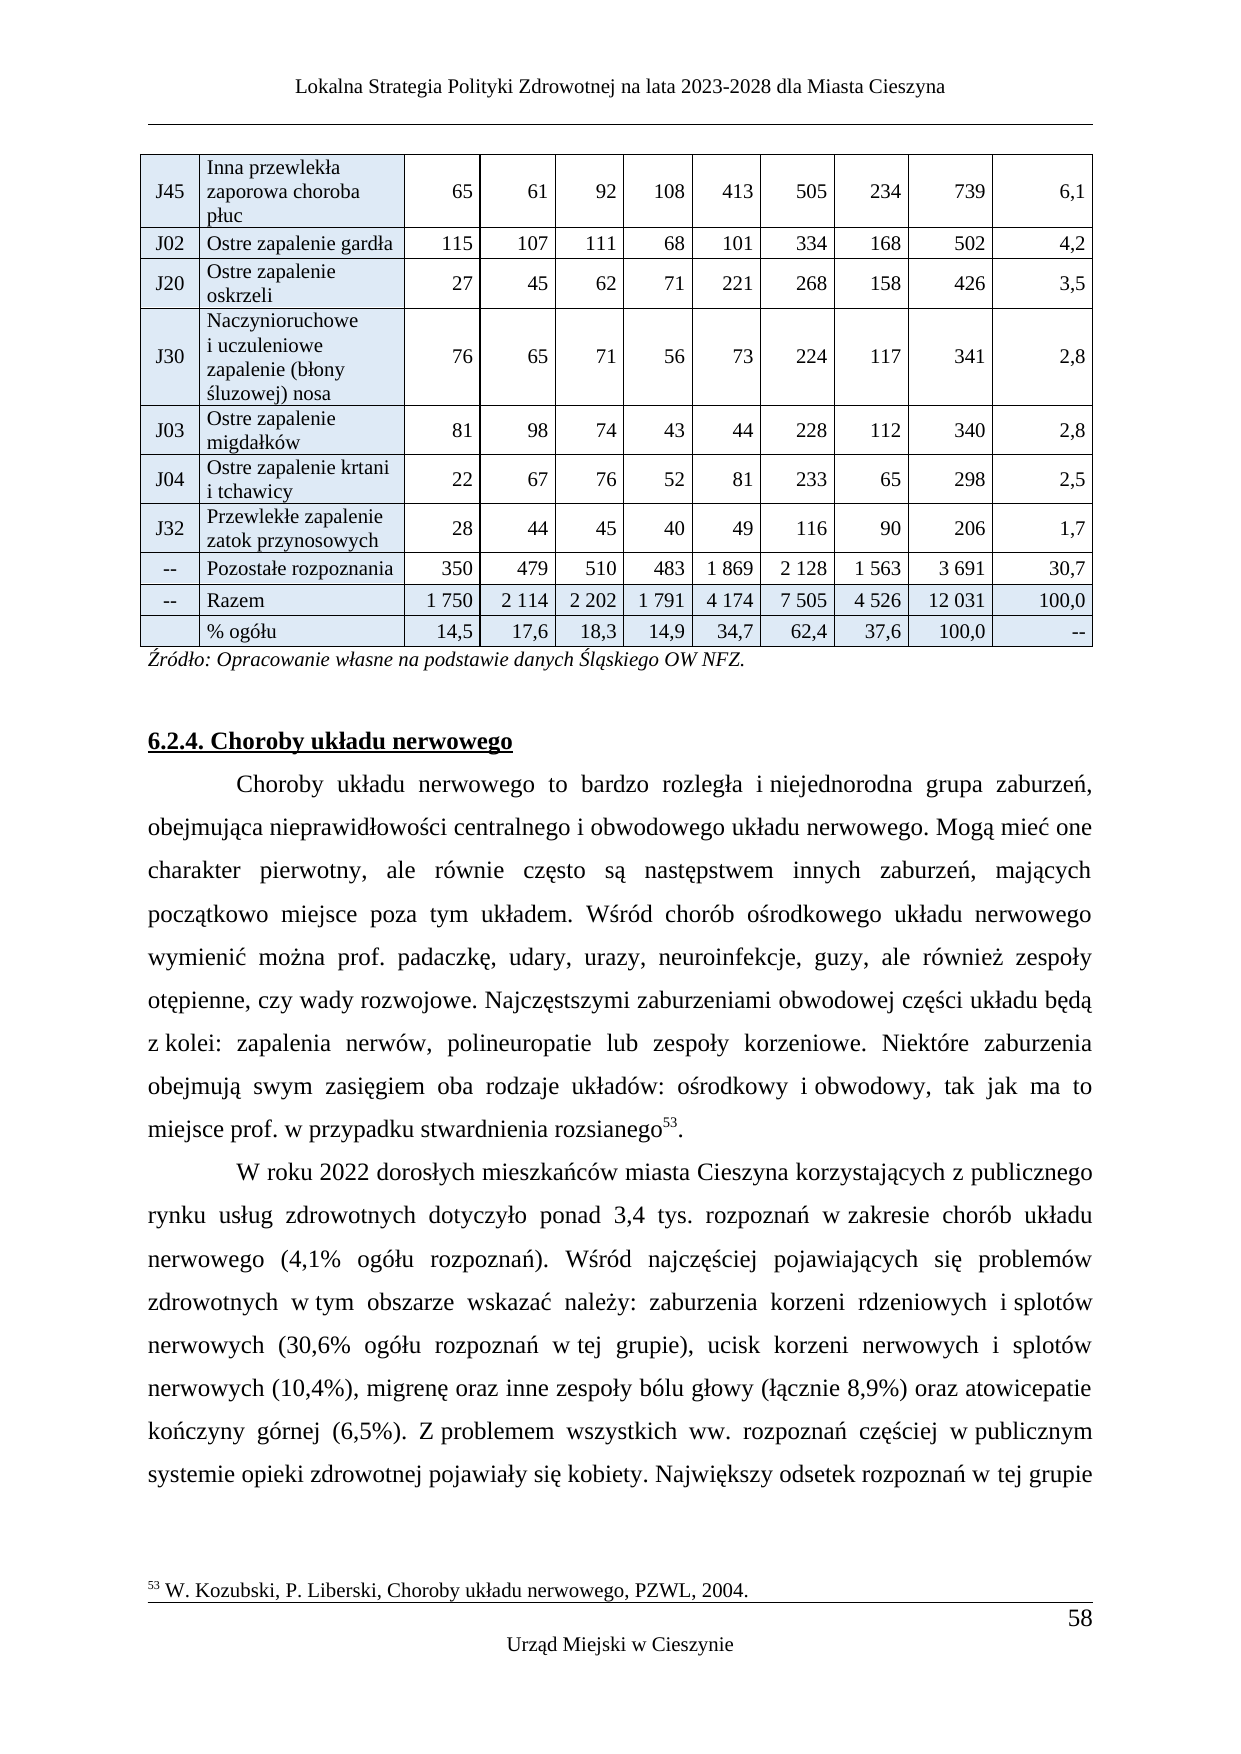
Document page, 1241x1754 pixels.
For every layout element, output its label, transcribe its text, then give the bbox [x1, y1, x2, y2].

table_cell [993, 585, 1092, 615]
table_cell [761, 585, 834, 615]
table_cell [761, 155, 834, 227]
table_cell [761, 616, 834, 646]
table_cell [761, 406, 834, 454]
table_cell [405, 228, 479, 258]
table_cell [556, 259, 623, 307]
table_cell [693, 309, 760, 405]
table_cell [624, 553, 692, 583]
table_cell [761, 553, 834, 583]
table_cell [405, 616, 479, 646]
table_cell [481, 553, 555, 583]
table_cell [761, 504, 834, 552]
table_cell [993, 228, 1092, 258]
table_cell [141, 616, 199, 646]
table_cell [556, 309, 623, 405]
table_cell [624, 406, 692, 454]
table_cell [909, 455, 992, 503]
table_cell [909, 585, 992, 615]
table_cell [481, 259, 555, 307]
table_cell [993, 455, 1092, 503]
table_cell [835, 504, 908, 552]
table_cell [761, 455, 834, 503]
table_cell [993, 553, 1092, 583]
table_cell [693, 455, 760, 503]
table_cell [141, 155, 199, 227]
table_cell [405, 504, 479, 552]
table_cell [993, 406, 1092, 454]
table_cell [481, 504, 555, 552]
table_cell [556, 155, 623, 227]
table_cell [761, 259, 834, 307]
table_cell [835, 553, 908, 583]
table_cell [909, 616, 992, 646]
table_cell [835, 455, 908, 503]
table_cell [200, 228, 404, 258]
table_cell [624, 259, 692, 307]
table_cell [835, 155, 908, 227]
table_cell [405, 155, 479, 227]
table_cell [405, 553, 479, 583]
text Źródło: Opracowanie własne na podstawie danych Śląskiego OW NFZ. [148, 647, 1093, 671]
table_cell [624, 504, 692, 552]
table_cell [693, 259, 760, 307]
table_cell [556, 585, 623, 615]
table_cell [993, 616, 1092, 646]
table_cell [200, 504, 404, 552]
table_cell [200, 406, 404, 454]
text 6.2.4. Choroby układu nerwowego [148, 726, 1093, 755]
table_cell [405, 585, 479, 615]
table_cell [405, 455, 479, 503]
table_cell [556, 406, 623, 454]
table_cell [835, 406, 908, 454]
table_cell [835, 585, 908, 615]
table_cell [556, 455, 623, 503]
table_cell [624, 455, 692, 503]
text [148, 1157, 1093, 1488]
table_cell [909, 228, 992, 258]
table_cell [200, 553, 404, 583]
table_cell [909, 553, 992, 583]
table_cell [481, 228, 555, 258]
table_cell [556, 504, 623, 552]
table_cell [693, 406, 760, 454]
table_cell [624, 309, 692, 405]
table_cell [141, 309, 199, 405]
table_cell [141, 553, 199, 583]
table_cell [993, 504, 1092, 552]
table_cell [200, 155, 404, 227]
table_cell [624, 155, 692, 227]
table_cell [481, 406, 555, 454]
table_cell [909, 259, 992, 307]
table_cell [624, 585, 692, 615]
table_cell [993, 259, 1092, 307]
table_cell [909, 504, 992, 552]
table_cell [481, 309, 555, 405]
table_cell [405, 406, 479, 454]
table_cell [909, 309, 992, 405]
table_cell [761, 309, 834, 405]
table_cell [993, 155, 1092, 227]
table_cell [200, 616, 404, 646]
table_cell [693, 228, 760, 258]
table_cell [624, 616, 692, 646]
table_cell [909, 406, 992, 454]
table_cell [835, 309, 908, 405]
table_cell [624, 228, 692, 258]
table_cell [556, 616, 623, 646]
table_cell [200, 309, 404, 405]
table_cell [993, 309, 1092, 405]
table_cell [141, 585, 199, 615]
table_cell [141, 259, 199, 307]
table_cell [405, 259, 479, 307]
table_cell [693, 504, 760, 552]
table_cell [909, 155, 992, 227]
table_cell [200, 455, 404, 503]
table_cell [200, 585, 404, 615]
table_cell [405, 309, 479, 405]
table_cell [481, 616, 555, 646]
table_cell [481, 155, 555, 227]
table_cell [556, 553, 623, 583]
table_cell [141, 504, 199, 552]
text Choroby układu nerwowego to bardzo rozległa i niejednorodna grupa zaburzeń, obejmująca nieprawidłowości centralnego i obwodowego układu nerwowego. Mogą mieć one charakter pierwotny, ale równie często są następstwem innych zaburzeń, mających początkowo miejsce poza tym układem. Wśród chorób ośrodkowego układu nerwowego wymienić można prof. padaczkę, udary, urazy, neuroinfekcje, guzy, ale również zespoły otępienne, czy wady rozwojowe. Najczęstszymi zaburzeniami obwodowej części układu będą z kolei: zapalenia nerwów, polineuropatie lub zespoły korzeniowe. Niektóre zaburzenia obejmują swym zasięgiem oba rodzaje układów: ośrodkowy i obwodowy, tak jak ma to miejsce prof. w przypadku stwardnienia rozsianego. [148, 769, 1093, 1143]
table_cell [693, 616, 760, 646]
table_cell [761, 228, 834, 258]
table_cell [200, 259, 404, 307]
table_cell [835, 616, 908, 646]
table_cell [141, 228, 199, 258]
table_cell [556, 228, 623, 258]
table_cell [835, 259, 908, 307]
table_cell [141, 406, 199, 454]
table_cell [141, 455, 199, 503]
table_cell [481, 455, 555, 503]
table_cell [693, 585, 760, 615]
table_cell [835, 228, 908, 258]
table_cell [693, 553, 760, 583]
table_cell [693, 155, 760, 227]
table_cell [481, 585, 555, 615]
